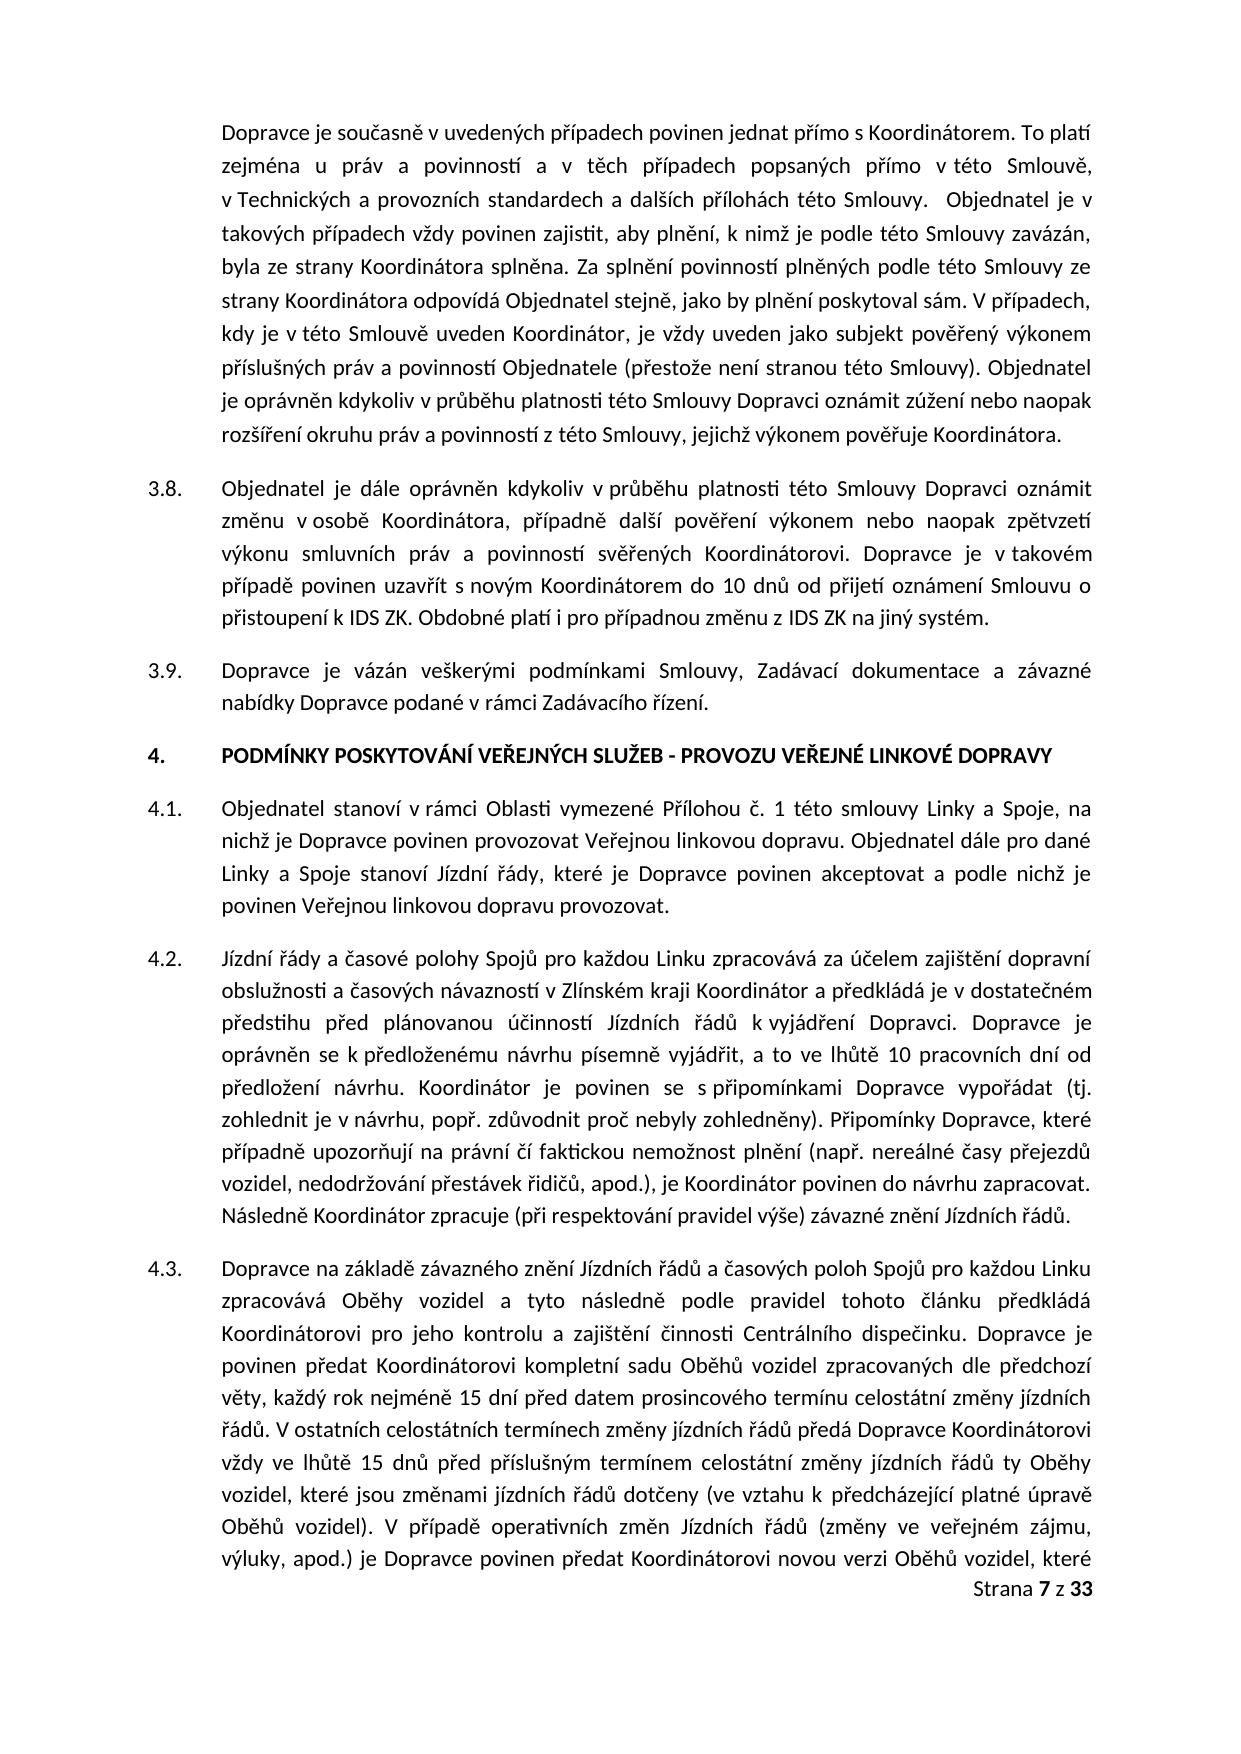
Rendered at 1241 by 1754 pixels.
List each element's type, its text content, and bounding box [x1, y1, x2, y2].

list Objednatel stanoví v rámci Oblasti vymezené Přílohou č. 1 této smlouvy Linky a Spoje, na nichž je Dopravce povinen provozovat Veřejnou linkovou dopravu. Objednatel dále pro dané Linky a Spoje stanoví Jízdní řády, které je Dopravce povinen akceptovat a podle nichž je povinen Veřejnou linkovou dopravu provozovat. [148, 794, 1093, 919]
list Objednatel je dále oprávněn kdykoliv v průběhu platnosti této Smlouvy Dopravci oznámit změnu v osobě Koordinátora, případně další pověření výkonem nebo naopak zpětvzetí výkonu smluvních práv a povinností svěřených Koordinátorovi. Dopravce je v takovém případě povinen uzavřít s novým Koordinátorem do 10 dnů od přijetí oznámení Smlouvu o přistoupení k IDS ZK. Obdobné platí i pro případnou změnu z IDS ZK na jiný systém. [148, 474, 1093, 631]
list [148, 118, 1093, 448]
list Dopravce je vázán veškerými podmínkami Smlouvy, Zadávací dokumentace a závazné nabídky Dopravce podané v rámci Zadávacího řízení. [148, 656, 1093, 716]
list Jízdní řády a časové polohy Spojů pro každou Linku zpracovává za účelem zajištění dopravní obslužnosti a časových návazností v Zlínském kraji Koordinátor a předkládá je v dostatečném předstihu před plánovanou účinností Jízdních řádů k vyjádření Dopravci. Dopravce je oprávněn se k předloženému návrhu písemně vyjádřit, a to ve lhůtě 10 pracovních dní od předložení návrhu. Koordinátor je povinen se s připomínkami Dopravce vypořádat (tj. zohlednit je v návrhu, popř. zdůvodnit proč nebyly zohledněny). Připomínky Dopravce, které případně upozorňují na právní čí faktickou nemožnost plnění (např. nereálné časy přejezdů vozidel, nedodržování přestávek řidičů, apod.), je Koordinátor povinen do návrhu zapracovat. Následně Koordinátor zpracuje (při respektování pravidel výše) závazné znění Jízdních řádů. [148, 944, 1093, 1229]
list PODMÍNKY POSKYTOVÁNÍ VEŘEJNÝCH SLUŽEB - PROVOZU VEŘEJNÉ LINKOVÉ DOPRAVY [148, 741, 1093, 769]
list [148, 1254, 1093, 1572]
